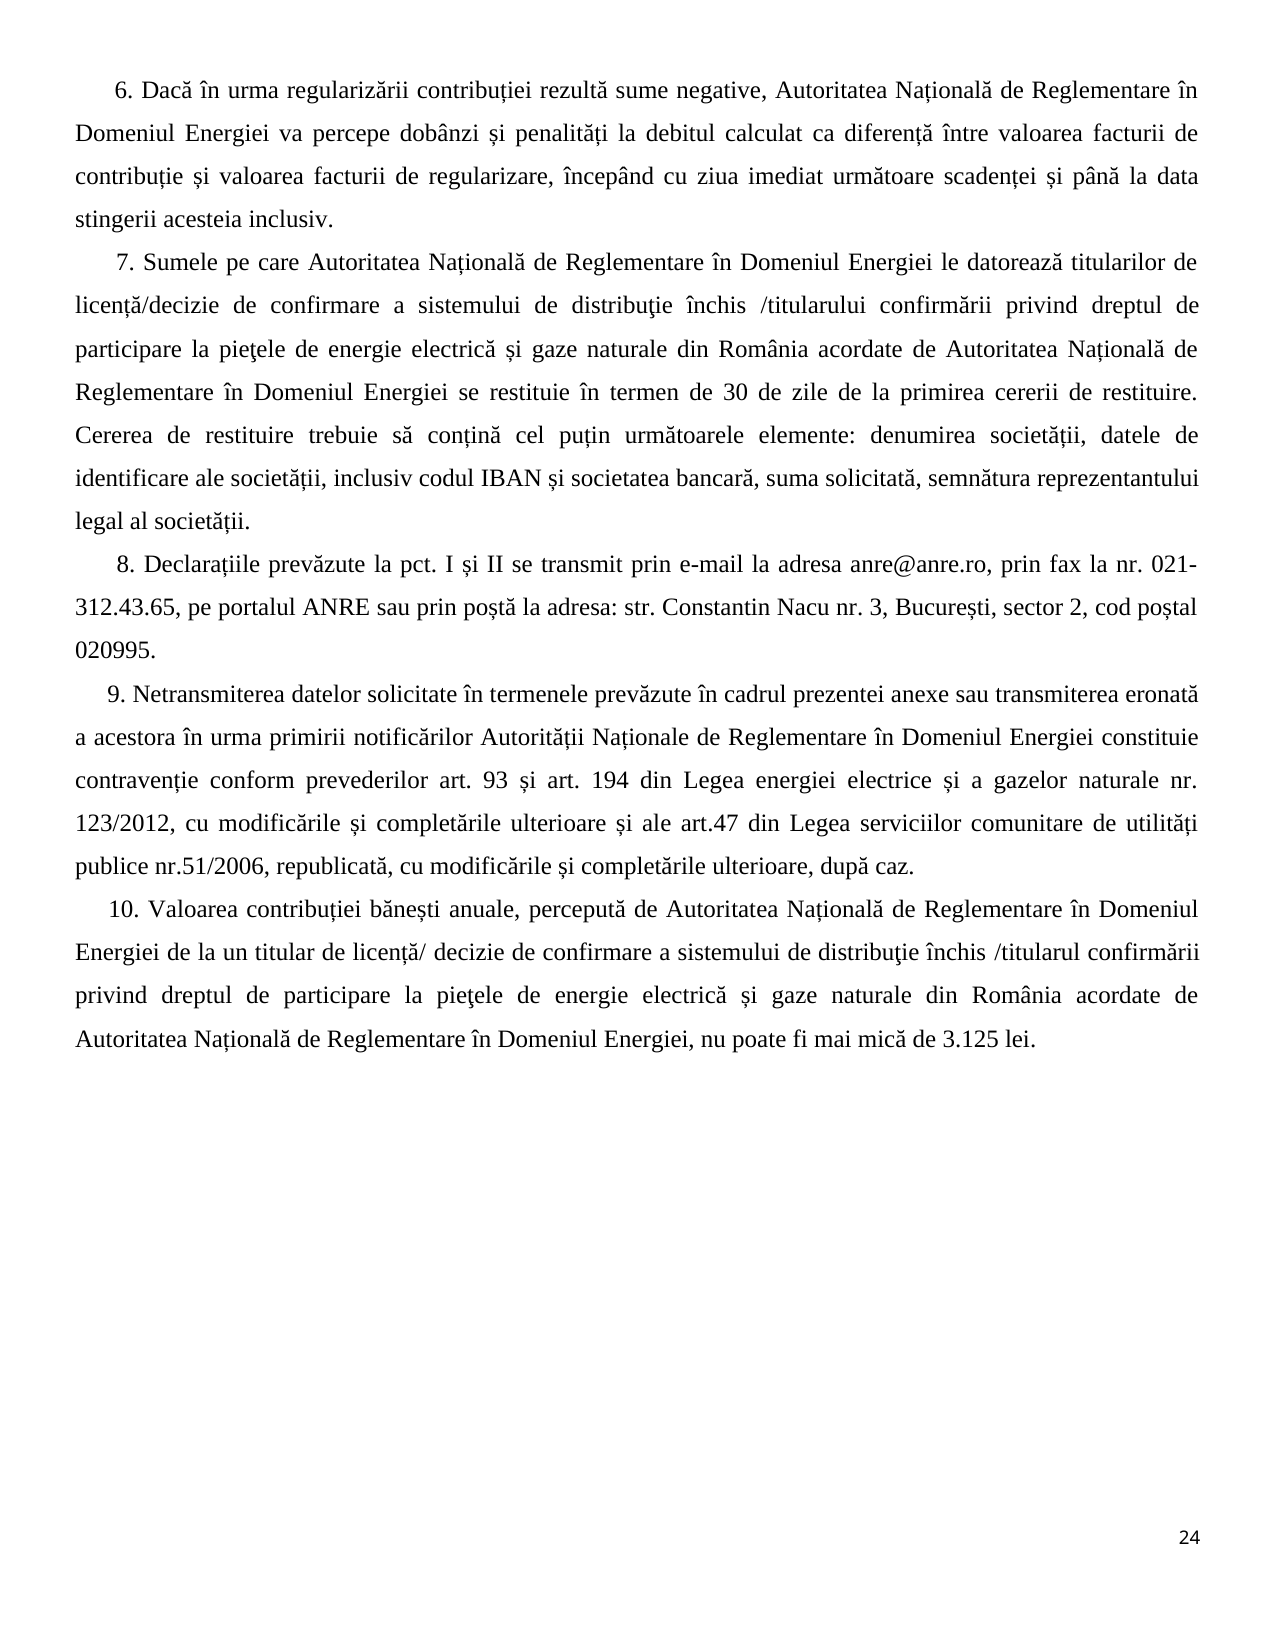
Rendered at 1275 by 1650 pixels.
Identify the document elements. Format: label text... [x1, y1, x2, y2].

text 9. Netransmiterea datelor solicitate în termenele prevăzute în cadrul prezentei anexe sau transmiterea eronată a acestora în urma primirii notificărilor Autorității Naționale de Reglementare în Domeniul Energiei constituie contravenție conform prevederilor art. 93 și art. 194 din Legea energiei electrice și a gazelor naturale nr. 123/2012, cu modificările și completările ulterioare și ale art.47 din Legea serviciilor comunitare de utilități publice nr.51/2006, republicată, cu modificările și completările ulterioare, după caz. [75, 679, 1200, 880]
text 10. Valoarea contribuției bănești anuale, percepută de Autoritatea Națională de Reglementare în Domeniul Energiei de la un titular de licență/ decizie de confirmare a sistemului de distribuţie închis /titularul confirmării privind dreptul de participare la pieţele de energie electrică și gaze naturale din România acordate de Autoritatea Națională de Reglementare în Domeniul Energiei, nu poate fi mai mică de 3.125 lei. [75, 894, 1200, 1052]
text 8. Declarațiile prevăzute la pct. I și II se transmit prin e-mail la adresa anre@anre.ro, prin fax la nr. 021-312.43.65, pe portalul ANRE sau prin poștă la adresa: str. Constantin Nacu nr. 3, București, sector 2, cod poștal 020995. [75, 549, 1200, 664]
text 6. Dacă în urma regularizării contribuției rezultă sume negative, Autoritatea Națională de Reglementare în Domeniul Energiei va percepe dobânzi și penalități la debitul calculat ca diferență între valoarea facturii de contribuție și valoarea facturii de regularizare, începând cu ziua imediat următoare scadenței și până la data stingerii acesteia inclusiv. [75, 75, 1200, 233]
text 7. Sumele pe care Autoritatea Națională de Reglementare în Domeniul Energiei le datorează titularilor de licență/decizie de confirmare a sistemului de distribuţie închis /titularului confirmării privind dreptul de participare la pieţele de energie electrică și gaze naturale din România acordate de Autoritatea Națională de Reglementare în Domeniul Energiei se restituie în termen de 30 de zile de la primirea cererii de restituire. Cererea de restituire trebuie să conțină cel puțin următoarele elemente: denumirea societății, datele de identificare ale societății, inclusiv codul IBAN și societatea bancară, suma solicitată, semnătura reprezentantului legal al societății. [75, 247, 1200, 535]
